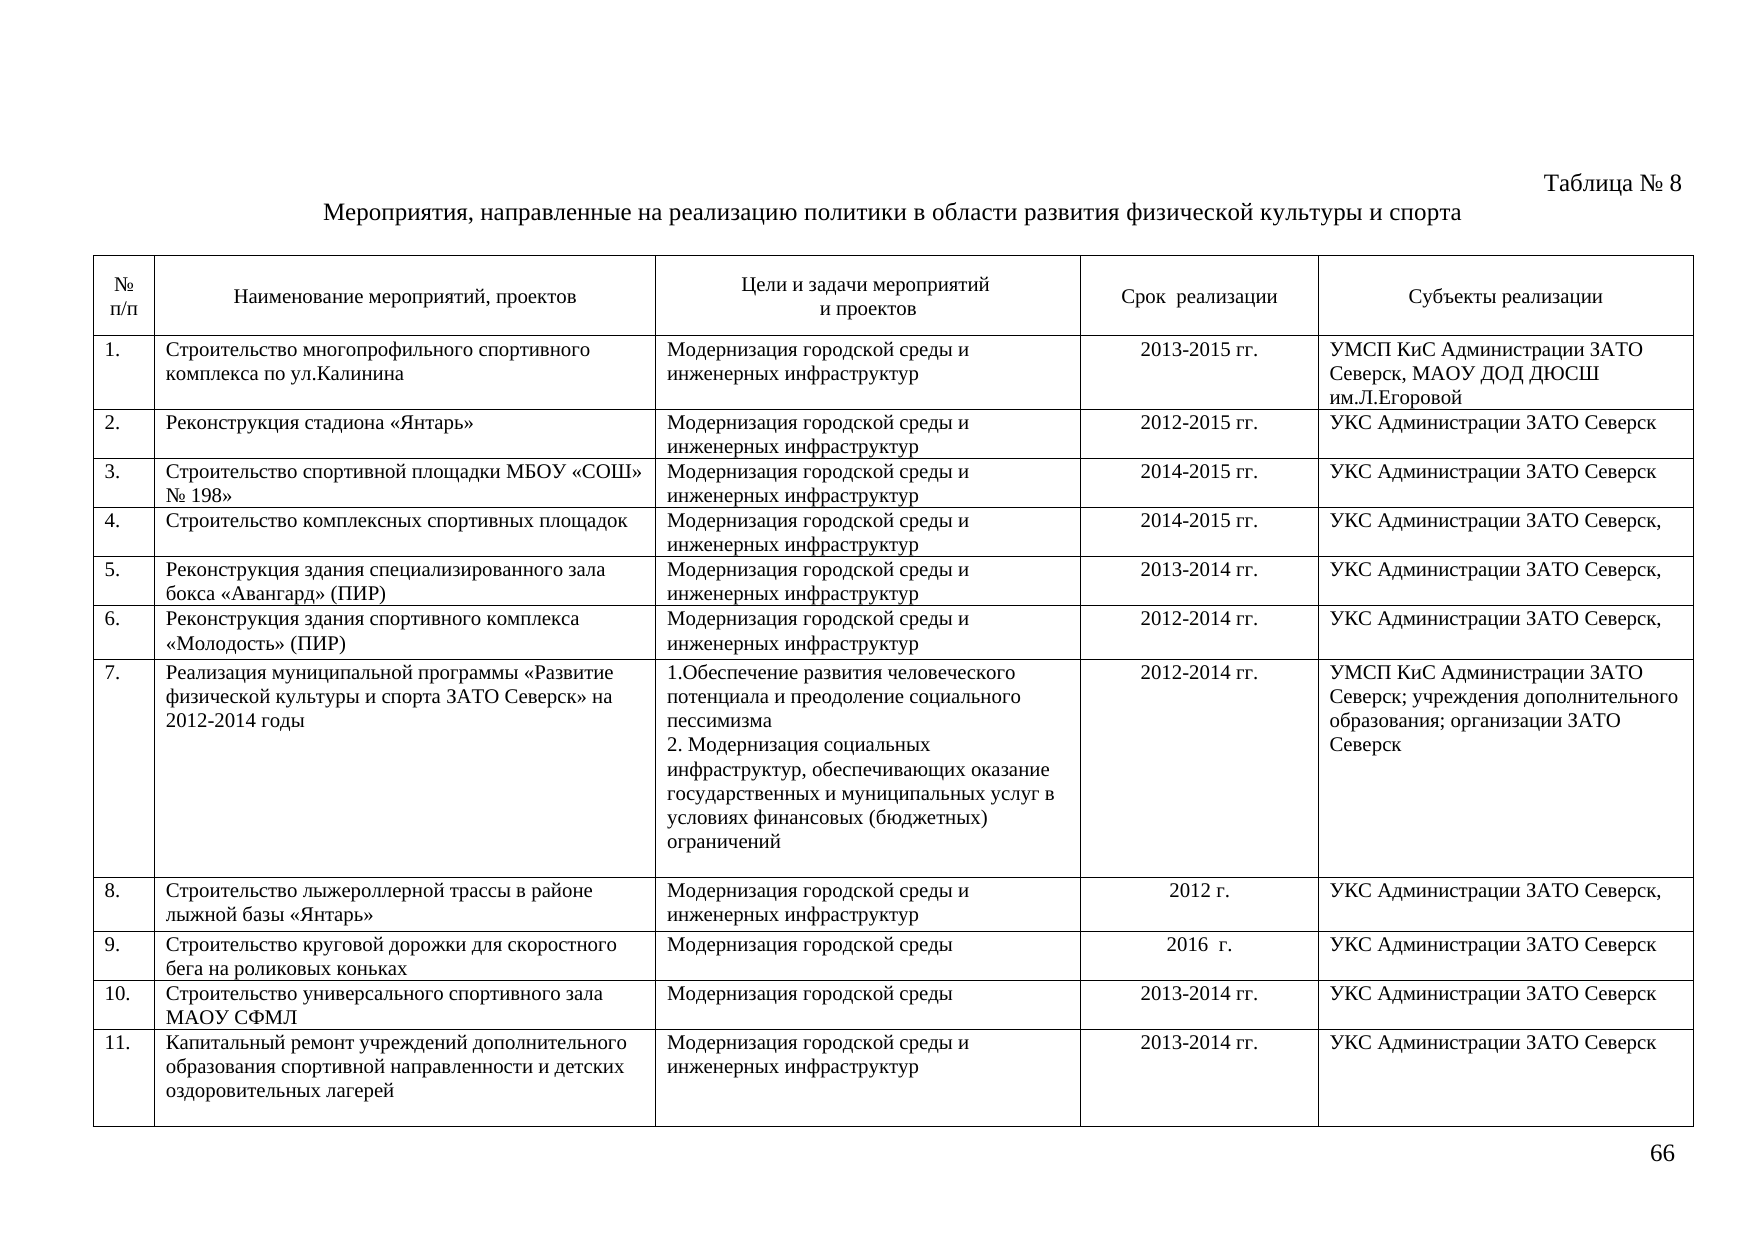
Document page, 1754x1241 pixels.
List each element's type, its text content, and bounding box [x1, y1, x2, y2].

table_cell Строительство спортивной площадки МБОУ «СОШ» № 198» [155, 459, 655, 507]
table_cell Наименование мероприятий, проектов [155, 256, 655, 335]
table_cell Модернизация городской среды и инженерных инфраструктур [656, 336, 1080, 409]
table_cell Капитальный ремонт учреждений дополнительного образования спортивной направленности и детских оздоровительных лагерей [155, 1030, 655, 1126]
table_cell 10. [94, 981, 154, 1029]
table_cell УКС Администрации ЗАТО Северск, [1319, 878, 1693, 931]
table_cell 2012-2014 гг. [1081, 606, 1318, 659]
table_cell Строительство многопрофильного спортивного комплекса по ул.Калинина [155, 336, 655, 409]
table_cell Реконструкция стадиона «Янтарь» [155, 410, 655, 458]
table_cell УКС Администрации ЗАТО Северск [1319, 932, 1693, 980]
table_cell Цели и задачи мероприятий и проектов [656, 256, 1080, 335]
table_cell УКС Администрации ЗАТО Северск [1319, 1030, 1693, 1126]
table_cell 4. [94, 508, 154, 556]
table_cell УМСП КиС Администрации ЗАТО Северск, МАОУ ДОД ДЮСШ им.Л.Егоровой [1319, 336, 1693, 409]
table_cell Модернизация городской среды [656, 932, 1080, 980]
table_cell 3. [94, 459, 154, 507]
table_cell 8. [94, 878, 154, 931]
table_cell Реконструкция здания спортивного комплекса «Молодость» (ПИР) [155, 606, 655, 659]
table_cell Реализация муниципальной программы «Развитие физической культуры и спорта ЗАТО Северск» на 2012-2014 годы [155, 660, 655, 877]
table_cell 2013-2014 гг. [1081, 981, 1318, 1029]
table_cell Модернизация городской среды и инженерных инфраструктур [656, 459, 1080, 507]
table_cell Модернизация городской среды [656, 981, 1080, 1029]
table_cell Модернизация городской среды и инженерных инфраструктур [656, 878, 1080, 931]
table_cell 11. [94, 1030, 154, 1126]
table_cell Модернизация городской среды и инженерных инфраструктур [656, 1030, 1080, 1126]
table_cell Модернизация городской среды и инженерных инфраструктур [656, 606, 1080, 659]
table_cell 2013-2014 гг. [1081, 1030, 1318, 1126]
table_cell УКС Администрации ЗАТО Северск, [1319, 508, 1693, 556]
table_cell Строительство комплексных спортивных площадок [155, 508, 655, 556]
table_cell № п/п [94, 256, 154, 335]
table_cell 2014-2015 гг. [1081, 459, 1318, 507]
table_cell 1. [94, 336, 154, 409]
table_cell 5. [94, 557, 154, 605]
table_cell Строительство универсального спортивного зала МАОУ СФМЛ [155, 981, 655, 1029]
table_header Таблица № 8 [93, 169, 1693, 197]
table_cell Мероприятия, направленные на реализацию политики в области развития физической культуры и спорта [93, 198, 1693, 255]
table_cell УМСП КиС Администрации ЗАТО Северск; учреждения дополнительного образования; организации ЗАТО Северск [1319, 660, 1693, 877]
table_cell 6. [94, 606, 154, 659]
table_cell Модернизация городской среды и инженерных инфраструктур [656, 410, 1080, 458]
table_cell 7. [94, 660, 154, 877]
table_cell УКС Администрации ЗАТО Северск, [1319, 606, 1693, 659]
table_cell 2013-2014 гг. [1081, 557, 1318, 605]
table_cell УКС Администрации ЗАТО Северск [1319, 981, 1693, 1029]
table_cell 2014-2015 гг. [1081, 508, 1318, 556]
table_cell Модернизация городской среды и инженерных инфраструктур [656, 557, 1080, 605]
table_cell Строительство лыжероллерной трассы в районе лыжной базы «Янтарь» [155, 878, 655, 931]
table_cell УКС Администрации ЗАТО Северск [1319, 459, 1693, 507]
table_cell УКС Администрации ЗАТО Северск [1319, 410, 1693, 458]
table_cell Реконструкция здания специализированного зала бокса «Авангард» (ПИР) [155, 557, 655, 605]
table_cell 2. [94, 410, 154, 458]
table_cell Субъекты реализации [1319, 256, 1693, 335]
table_cell 2013-2015 гг. [1081, 336, 1318, 409]
table_cell 2016 г. [1081, 932, 1318, 980]
table_cell 2012 г. [1081, 878, 1318, 931]
table_cell 2012-2014 гг. [1081, 660, 1318, 877]
table_cell Срок реализации [1081, 256, 1318, 335]
table_cell Модернизация городской среды и инженерных инфраструктур [656, 508, 1080, 556]
table_cell 9. [94, 932, 154, 980]
table_cell УКС Администрации ЗАТО Северск, [1319, 557, 1693, 605]
table_cell 2012-2015 гг. [1081, 410, 1318, 458]
table_cell Строительство круговой дорожки для скоростного бега на роликовых коньках [155, 932, 655, 980]
